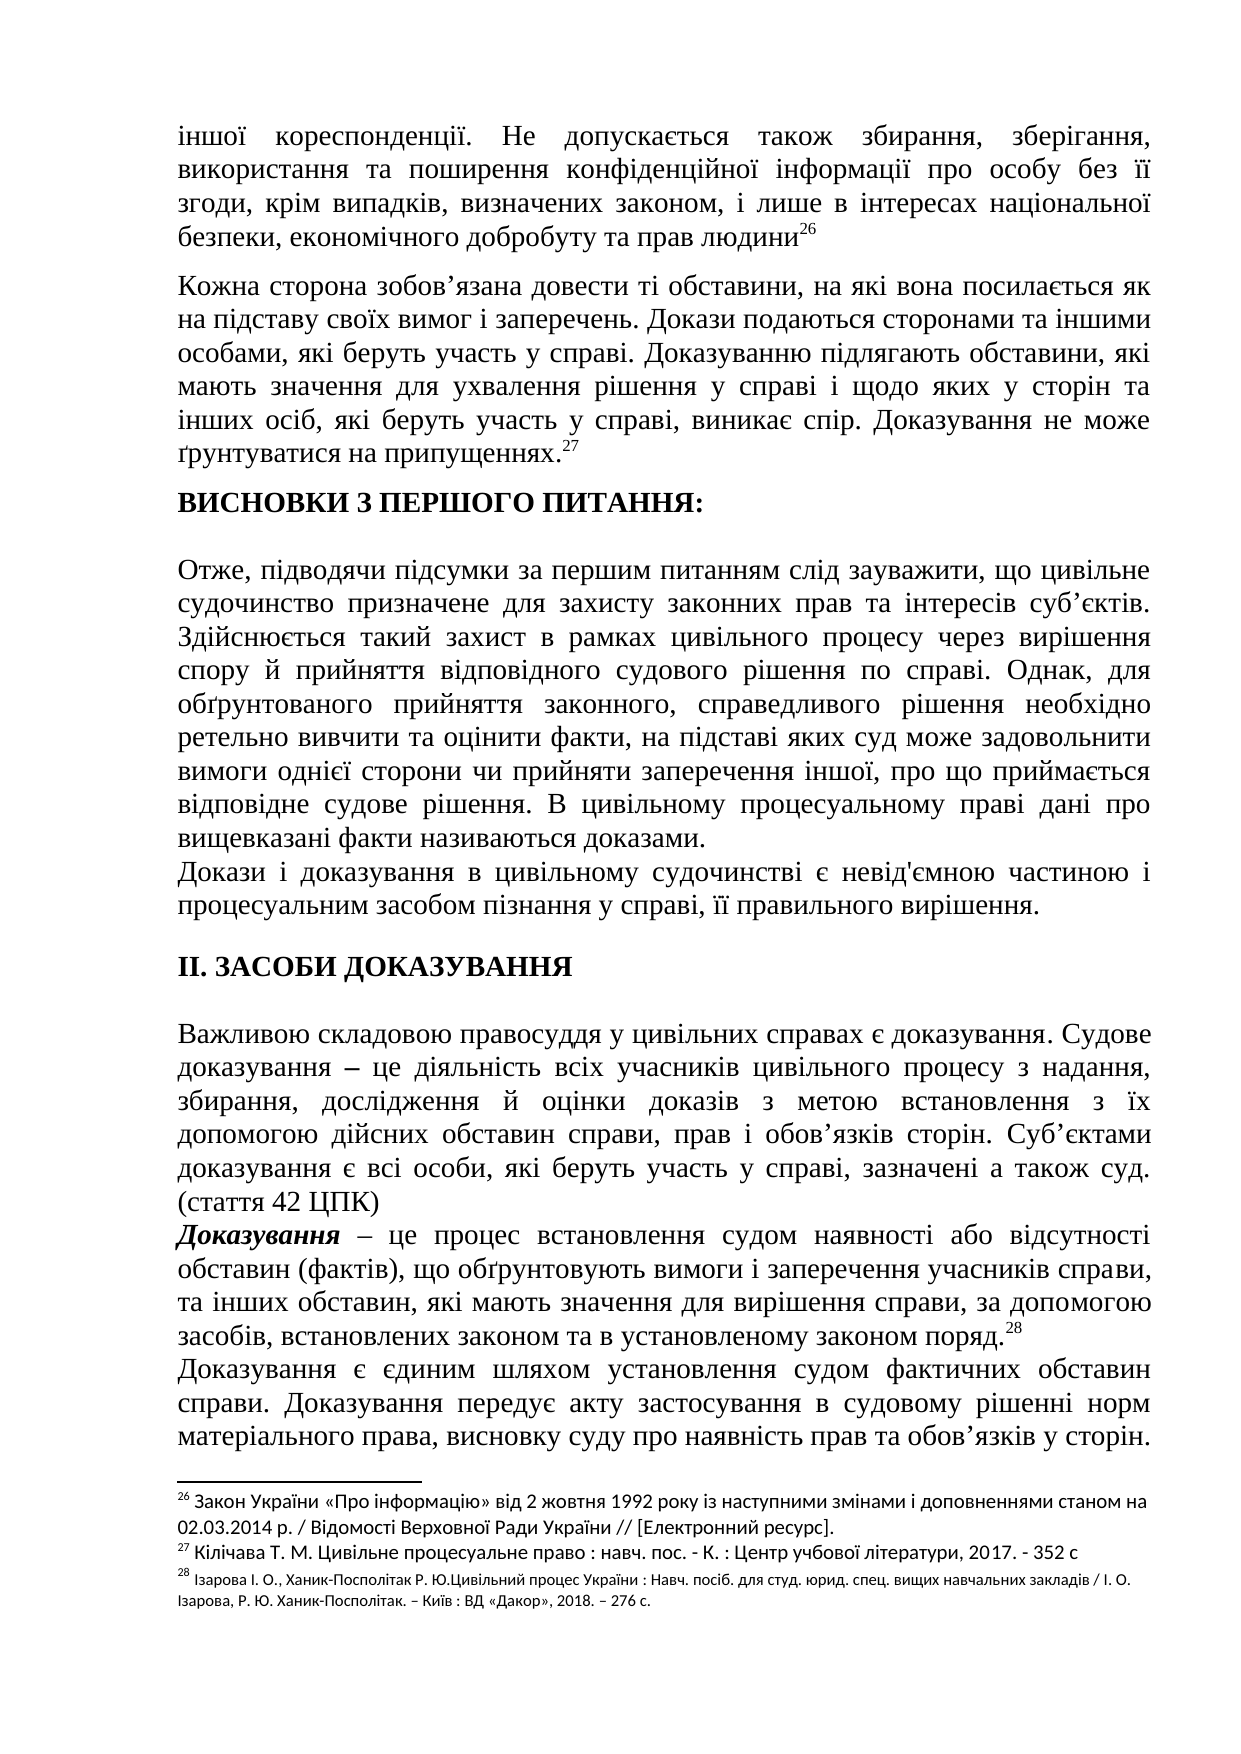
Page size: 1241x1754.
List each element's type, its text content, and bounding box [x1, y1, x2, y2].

text Отже, підводячи підсумки за першим питанням слід зауважити, що цивільне судочинство призначене для захисту законних прав та інтересів суб’єктів. Здійснюється такий захист в рамках цивільного процесу через вирішення спору й прийняття відповідного судового рішення по справі. Однак, для обґрунтованого прийняття законного, справедливого рішення необхідно ретельно вивчити та оцінити факти, на підставі яких суд може задовольнити вимоги однієї сторони чи прийняти заперечення іншої, про що приймається відповідне судове рішення. В цивільному процесуальному праві дані про вищевказані факти називаються доказами. [177, 552, 1152, 854]
text ІІ. ЗАСОБИ ДОКАЗУВАННЯ [177, 949, 1152, 982]
text Важливою складовою правосуддя у цивільних справах є доказування. Судове доказування – це діяльність всіх учасників цивільного процесу з надання, збирання, дослідження й оцінки доказів з метою встановлення з їх допомогою дійсних обставин справи, прав і обов’язків сторін. Суб’єктами доказування є всі особи, які беруть участь у справі, зазначені а також суд.(стаття 42 ЦПК) [177, 1016, 1152, 1217]
text Доказування є єдиним шляхом установлення судом фактичних обставин справи. Доказування передує акту застосування в судовому рішенні норм матеріального права, висновку суду про наявність прав та обов’язків у сторін. [177, 1351, 1152, 1452]
text Доказування – це процес встановлення судом наявності або відсутності обставин (фактів), що обґрунтовують вимоги і заперечення учасників справи, та інших обставин, які мають значення для вирішення справи, за допомогою засобів, встановлених законом та в установленому законом поряд. [177, 1217, 1152, 1351]
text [177, 118, 1152, 252]
text ВИСНОВКИ З ПЕРШОГО ПИТАННЯ: [177, 485, 1152, 518]
text Кожна сторона зобов’язана довести ті обставини, на які вона посилається як на підставу своїх вимог і заперечень. Докази подаються сторонами та іншими особами, які беруть участь у справі. Доказуванню підлягають обставини, які мають значення для ухвалення рішення у справі і щодо яких у сторін та інших осіб, які беруть участь у справі, виникає спір. Доказування не може ґрунтуватися на припущеннях. [177, 268, 1152, 469]
text Докази і доказування в цивільному судочинстві є невід'ємною частиною і процесуальним засобом пізнання у справі, її правильного вирішення. [177, 854, 1152, 921]
